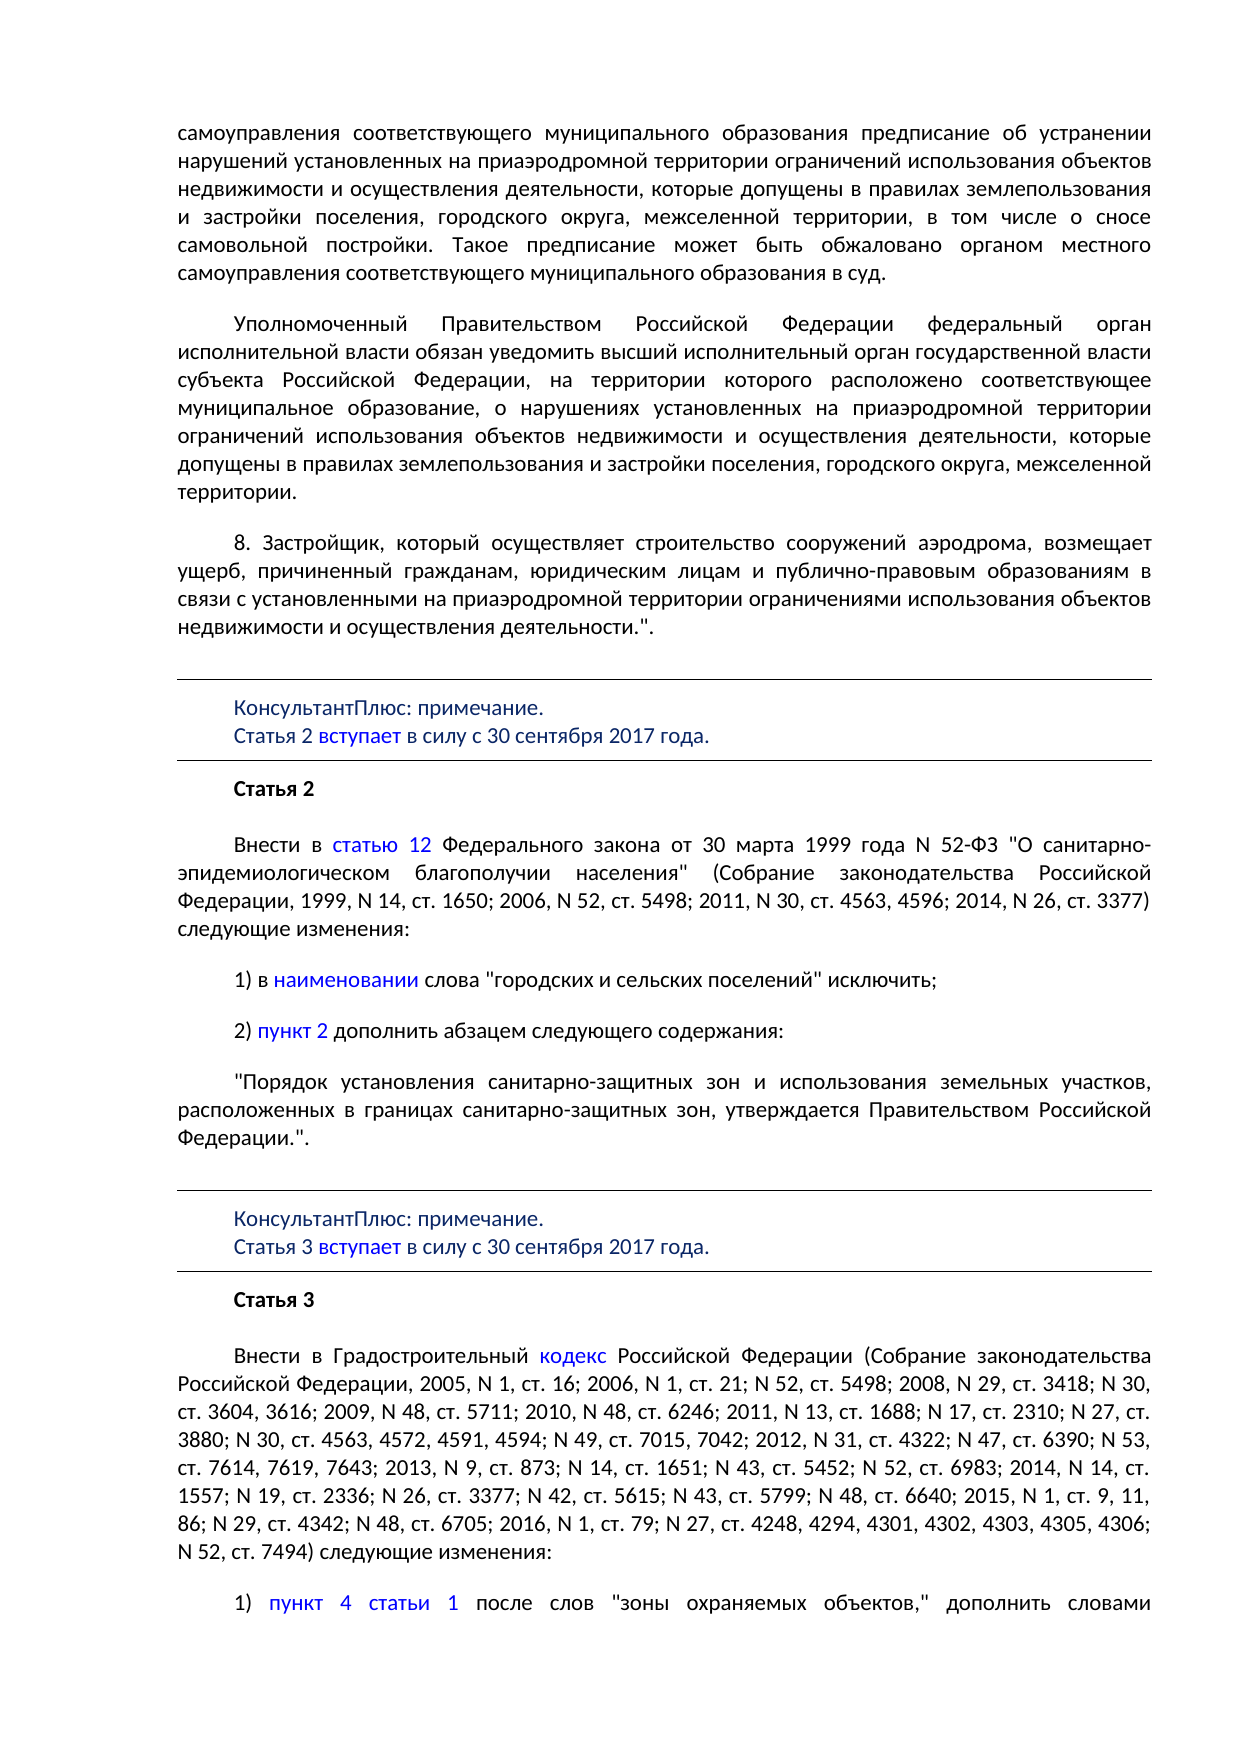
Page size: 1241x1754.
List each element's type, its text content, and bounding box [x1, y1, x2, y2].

title Статья 2 [177, 774, 1152, 802]
text 8. Застройщик, который осуществляет строительство сооружений аэродрома, возмещает ущерб, причиненный гражданам, юридическим лицам и публично-правовым образованиям в связи с установленными на приаэродромной территории ограничениями использования объектов недвижимости и осуществления деятельности.". [177, 528, 1152, 640]
text Уполномоченный Правительством Российской Федерации федеральный орган исполнительной власти обязан уведомить высший исполнительный орган государственной власти субъекта Российской Федерации, на территории которого расположено соответствующее муниципальное образование, о нарушениях установленных на приаэродромной территории ограничений использования объектов недвижимости и осуществления деятельности, которые допущены в правилах землепользования и застройки поселения, городского округа, межселенной территории. [177, 309, 1152, 505]
text КонсультантПлюс: примечание. [177, 693, 1152, 721]
title Статья 3 [177, 1285, 1152, 1313]
text Статья 2 вступает в силу с 30 сентября 2017 года. [177, 721, 1152, 749]
text 2) пункт 2 дополнить абзацем следующего содержания: [177, 1016, 1152, 1044]
text Статья 3 вступает в силу с 30 сентября 2017 года. [177, 1232, 1152, 1260]
text "Порядок установления санитарно-защитных зон и использования земельных участков, расположенных в границах санитарно-защитных зон, утверждается Правительством Российской Федерации.". [177, 1067, 1152, 1151]
text КонсультантПлюс: примечание. [177, 1204, 1152, 1232]
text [177, 118, 1152, 286]
text 1) в наименовании слова "городских и сельских поселений" исключить; [177, 965, 1152, 993]
text Внести в статью 12 Федерального закона от 30 марта 1999 года N 52-ФЗ "О санитарно-эпидемиологическом благополучии населения" (Собрание законодательства Российской Федерации, 1999, N 14, ст. 1650; 2006, N 52, ст. 5498; 2011, N 30, ст. 4563, 4596; 2014, N 26, ст. 3377) следующие изменения: [177, 830, 1152, 942]
text Внести в Градостроительный кодекс Российской Федерации (Собрание законодательства Российской Федерации, 2005, N 1, ст. 16; 2006, N 1, ст. 21; N 52, ст. 5498; 2008, N 29, ст. 3418; N 30, ст. 3604, 3616; 2009, N 48, ст. 5711; 2010, N 48, ст. 6246; 2011, N 13, ст. 1688; N 17, ст. 2310; N 27, ст. 3880; N 30, ст. 4563, 4572, 4591, 4594; N 49, ст. 7015, 7042; 2012, N 31, ст. 4322; N 47, ст. 6390; N 53, ст. 7614, 7619, 7643; 2013, N 9, ст. 873; N 14, ст. 1651; N 43, ст. 5452; N 52, ст. 6983; 2014, N 14, ст. 1557; N 19, ст. 2336; N 26, ст. 3377; N 42, ст. 5615; N 43, ст. 5799; N 48, ст. 6640; 2015, N 1, ст. 9, 11, 86; N 29, ст. 4342; N 48, ст. 6705; 2016, N 1, ст. 79; N 27, ст. 4248, 4294, 4301, 4302, 4303, 4305, 4306; N 52, ст. 7494) следующие изменения: [177, 1341, 1152, 1565]
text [177, 1588, 1152, 1616]
